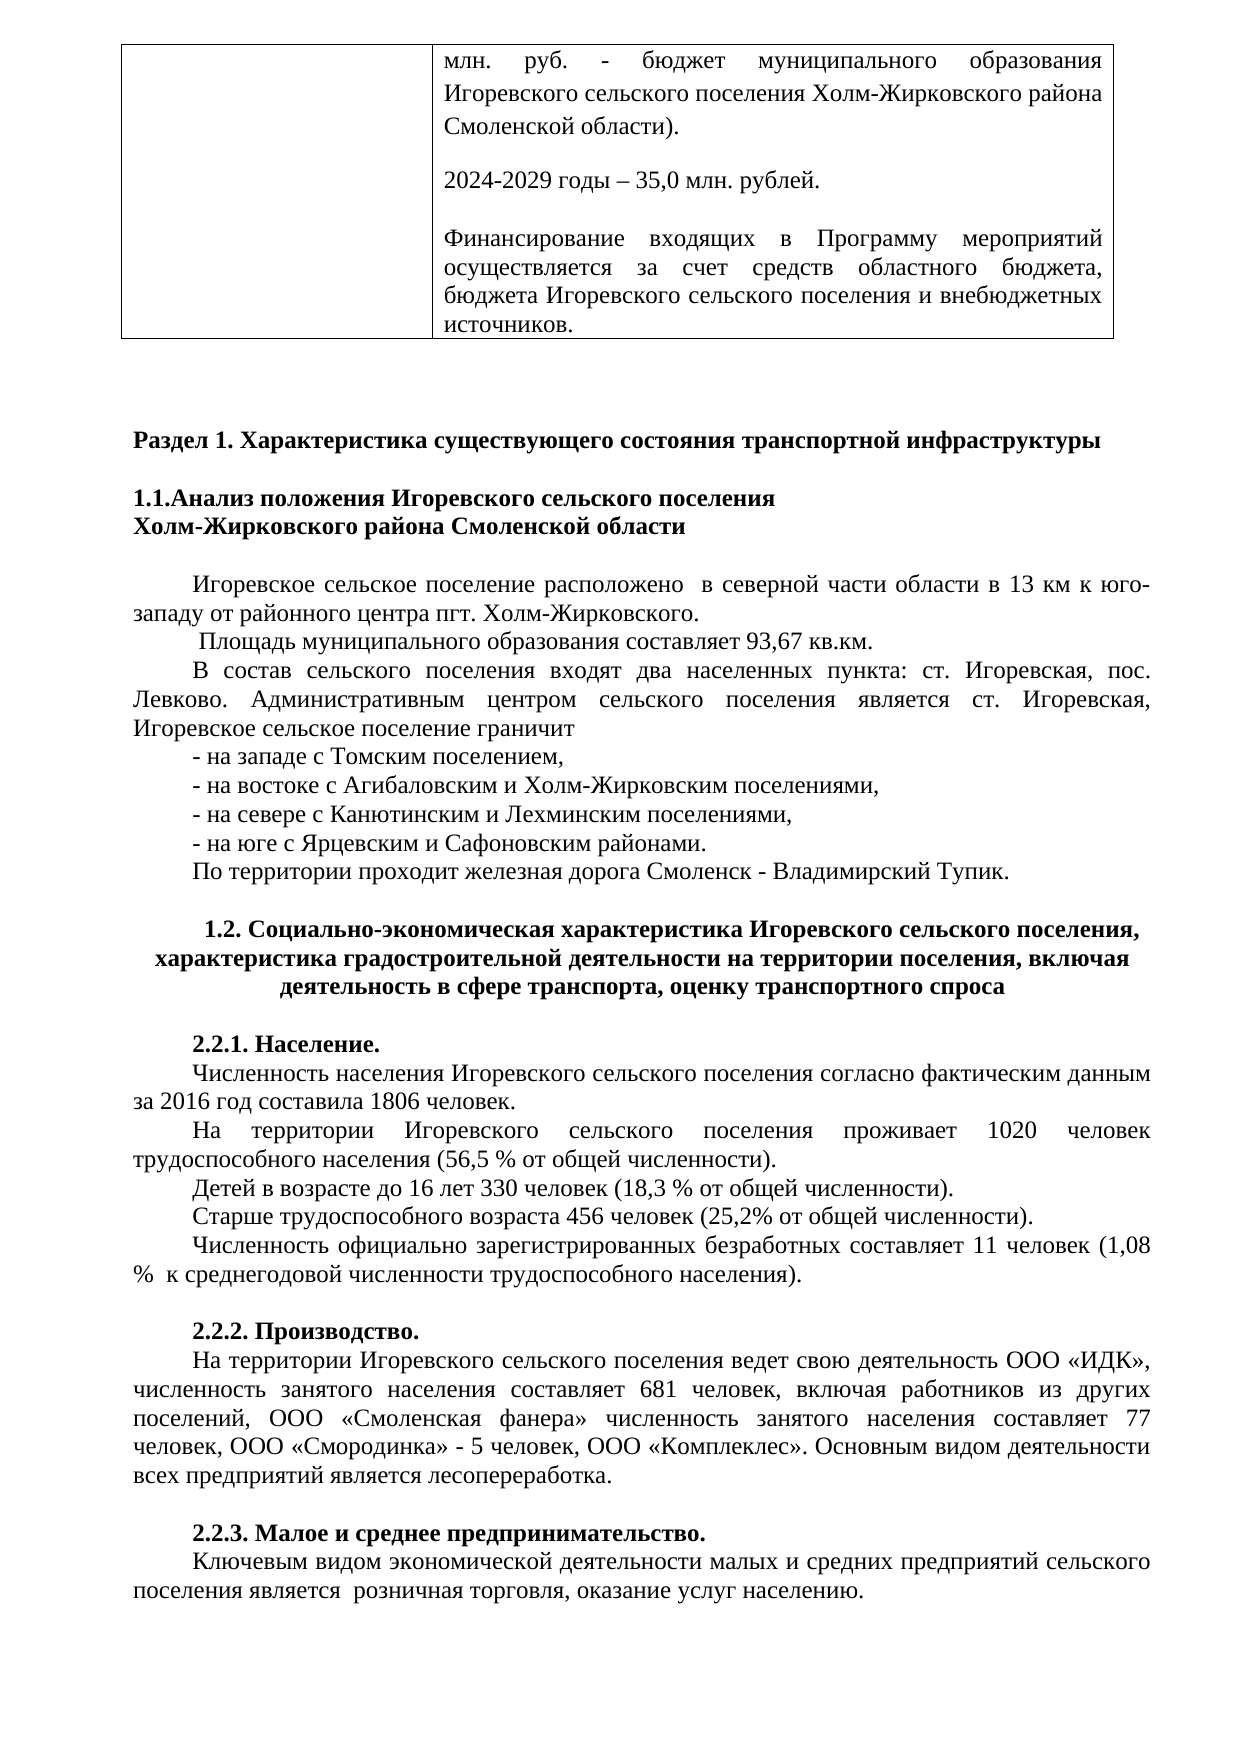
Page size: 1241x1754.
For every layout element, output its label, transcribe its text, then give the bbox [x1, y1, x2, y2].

text 1.2. Социально-экономическая характеристика Игоревского сельского поселения, характеристика градостроительной деятельности на территории поселения, включая деятельность в сфере транспорта, оценку транспортного спроса [133, 914, 1152, 1000]
text На территории Игоревского сельского поселения ведет свою деятельность ООО «ИДК», численность занятого населения составляет 681 человек, включая работников из других поселений, ООО «Смоленская фанера» численность занятого населения составляет 77 человек, ООО «Смородинка» - 5 человек, ООО «Комплеклес». Основным видом деятельности всех предприятий является лесопереработка. [133, 1345, 1152, 1489]
text - на западе с Томским поселением, [133, 741, 1152, 770]
text Ключевым видом экономической деятельности малых и средних предприятий сельского поселения является розничная торговля, оказание услуг населению. [133, 1546, 1152, 1604]
text Площадь муниципального образования составляет 93,67 кв.км. [133, 626, 1152, 655]
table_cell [433, 45, 1113, 338]
text 2.2.2. Производство. [133, 1316, 1152, 1345]
text - на востоке с Агибаловским и Холм-Жирковским поселениями, [133, 770, 1152, 799]
text - на юге с Ярцевским и Сафоновским районами. [133, 828, 1152, 856]
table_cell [122, 45, 432, 338]
text В состав сельского поселения входят два населенных пункта: ст. Игоревская, пос. Левково. Административным центром сельского поселения является ст. Игоревская, Игоревское сельское поселение граничит [133, 655, 1152, 741]
text Детей в возрасте до 16 лет 330 человек (18,3 % от общей численности). [133, 1173, 1152, 1201]
text Раздел 1. Характеристика существующего состояния транспортной инфраструктуры [133, 425, 1152, 454]
text 2.2.1. Население. [133, 1029, 1152, 1058]
text 2.2.3. Малое и среднее предпринимательство. [133, 1518, 1152, 1546]
text 1.1.Анализ положения Игоревского сельского поселения [133, 483, 1152, 511]
text По территории проходит железная дорога Смоленск - Владимирский Тупик. [133, 856, 1152, 885]
text Холм-Жирковского района Смоленской области [133, 511, 1152, 540]
text - на севере с Канютинским и Лехминским поселениями, [133, 799, 1152, 828]
text Численность населения Игоревского сельского поселения согласно фактическим данным за 2016 год составила 1806 человек. [133, 1058, 1152, 1115]
text Старше трудоспособного возраста 456 человек (25,2% от общей численности). [133, 1201, 1152, 1230]
text На территории Игоревского сельского поселения проживает 1020 человек трудоспособного населения (56,5 % от общей численности). [133, 1115, 1152, 1173]
text Численность официально зарегистрированных безработных составляет 11 человек (1,08 % к среднегодовой численности трудоспособного населения). [133, 1230, 1152, 1288]
text Игоревское сельское поселение расположено в северной части области в 13 км к юго-западу от районного центра пгт. Холм-Жирковского. [133, 569, 1152, 626]
